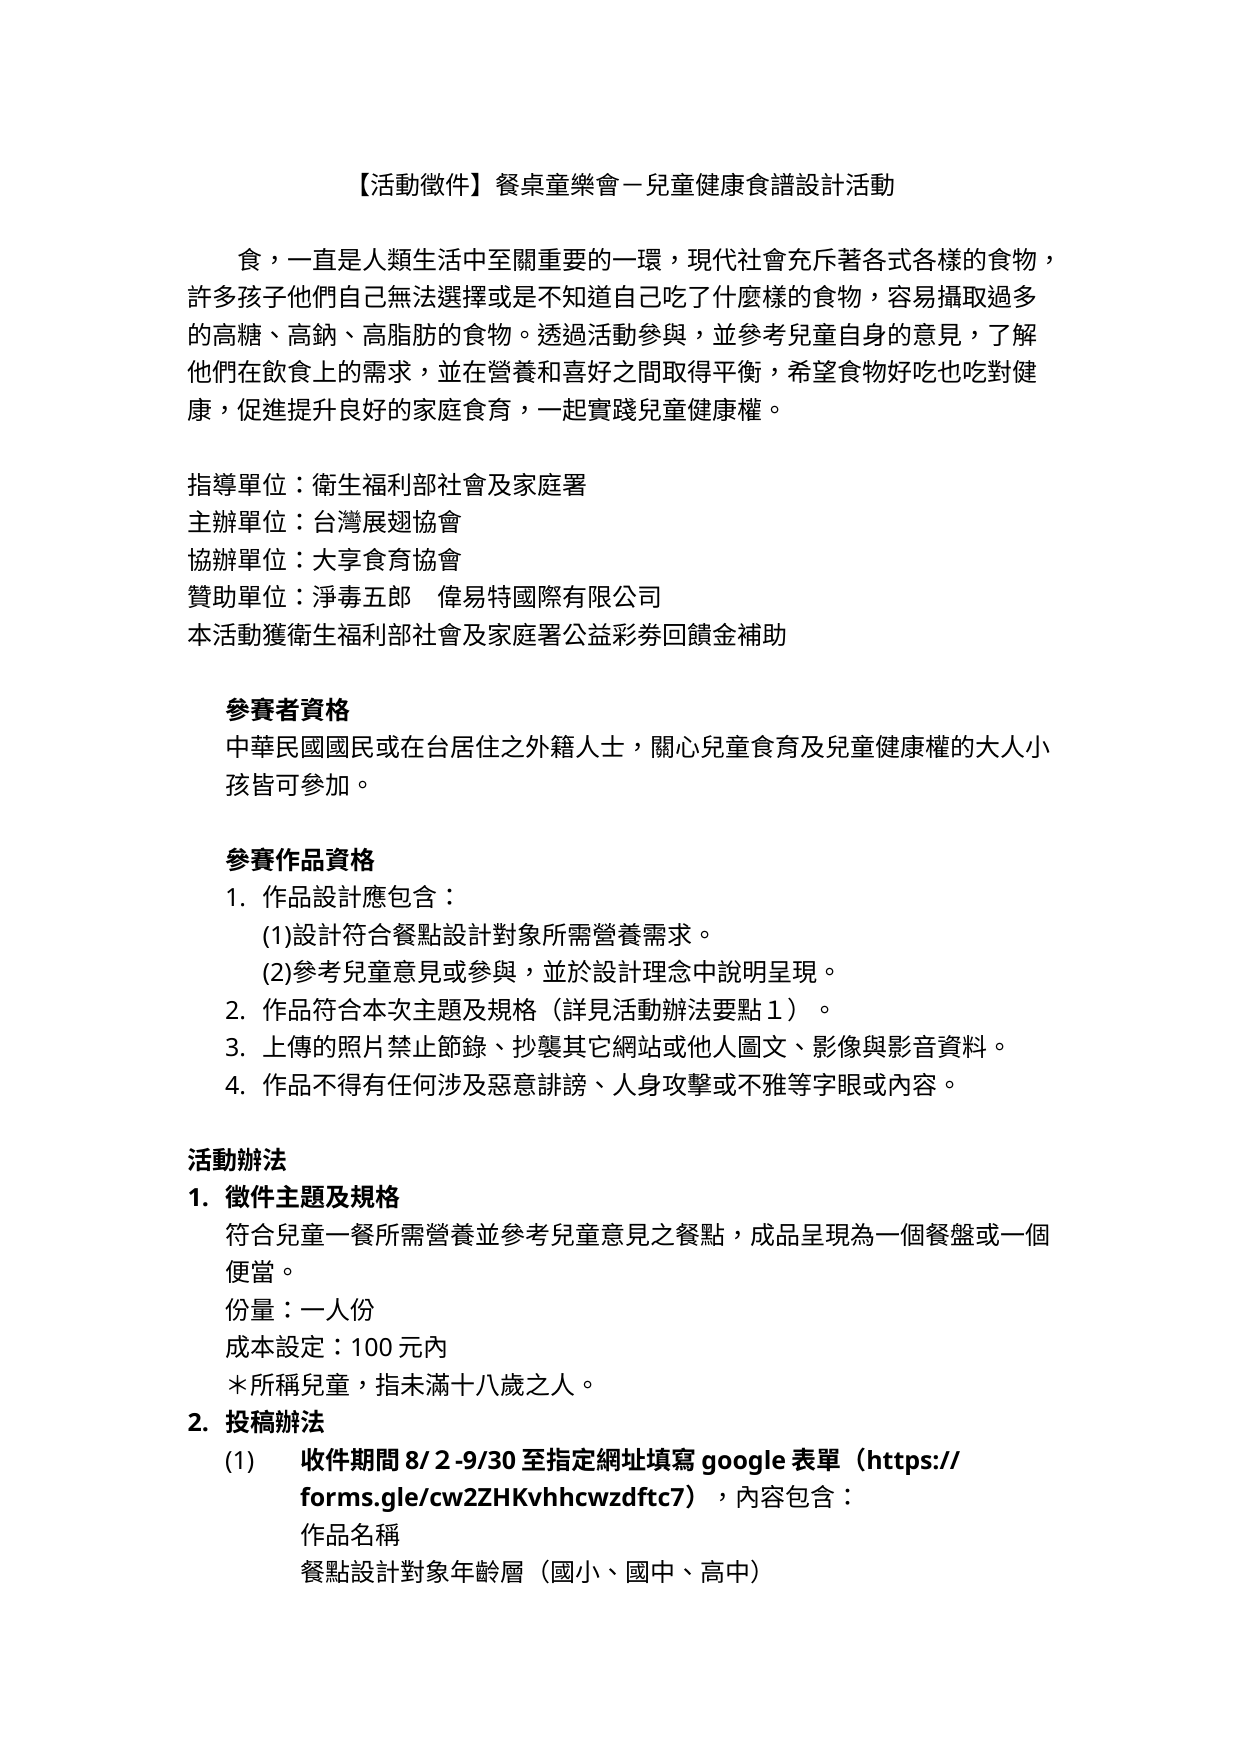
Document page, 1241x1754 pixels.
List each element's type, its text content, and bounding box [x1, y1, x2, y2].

text (2)參考兒童意見或參與，並於設計理念中說明呈現。 [262, 952, 1053, 989]
text 活動辦法 [187, 1139, 1053, 1177]
text 成本設定：100元內 [225, 1327, 1053, 1364]
text 參賽作品資格 [225, 839, 1053, 877]
list 作品符合本次主題及規格（詳見活動辦法要點１）。 [225, 989, 1053, 1027]
text 餐點設計對象年齡層（國小、國中、高中） [300, 1552, 1053, 1589]
text 【活動徵件】餐桌童樂會－兒童健康食譜設計活動 [187, 164, 1053, 202]
text 符合兒童一餐所需營養並參考兒童意見之餐點，成品呈現為一個餐盤或一個便當。 [225, 1214, 1053, 1289]
text 參賽者資格 [225, 689, 1053, 727]
text 份量：一人份 [225, 1289, 1053, 1327]
list 作品設計應包含： [225, 877, 1053, 914]
text 指導單位：衛生福利部社會及家庭署 [187, 464, 1053, 502]
text 作品名稱 [300, 1514, 1053, 1552]
list 作品不得有任何涉及惡意誹謗、人身攻擊或不雅等字眼或內容。 [225, 1064, 1053, 1102]
list 上傳的照片禁止節錄、抄襲其它網站或他人圖文、影像與影音資料。 [225, 1027, 1053, 1064]
list 收件期間8/２-9/30至指定網址填寫google表單（https://forms.gle/cw2ZHKvhhcwzdftc7），內容包含： [225, 1439, 1053, 1514]
text ＊所稱兒童，指未滿十八歲之人。 [225, 1364, 1053, 1402]
text 本活動獲衛生福利部社會及家庭署公益彩劵回饋金補助 [187, 614, 1053, 652]
text 贊助單位：淨毒五郎 偉易特國際有限公司 [187, 577, 1053, 614]
text (1)設計符合餐點設計對象所需營養需求。 [262, 914, 1053, 952]
list 徵件主題及規格 [187, 1177, 1053, 1214]
text 協辦單位：大享食育協會 [187, 539, 1053, 577]
list 投稿辦法 [187, 1402, 1053, 1439]
text 中華民國國民或在台居住之外籍人士，關心兒童食育及兒童健康權的大人小孩皆可參加。 [225, 727, 1053, 802]
text 主辦單位：台灣展翅協會 [187, 502, 1053, 539]
text 食，一直是人類生活中至關重要的一環，現代社會充斥著各式各樣的食物，許多孩子他們自己無法選擇或是不知道自己吃了什麼樣的食物，容易攝取過多的高糖、高鈉、高脂肪的食物。透過活動參與，並參考兒童自身的意見，了解他們在飲食上的需求，並在營養和喜好之間取得平衡，希望食物好吃也吃對健康，促進提升良好的家庭食育，一起實踐兒童健康權。 [187, 239, 1053, 427]
